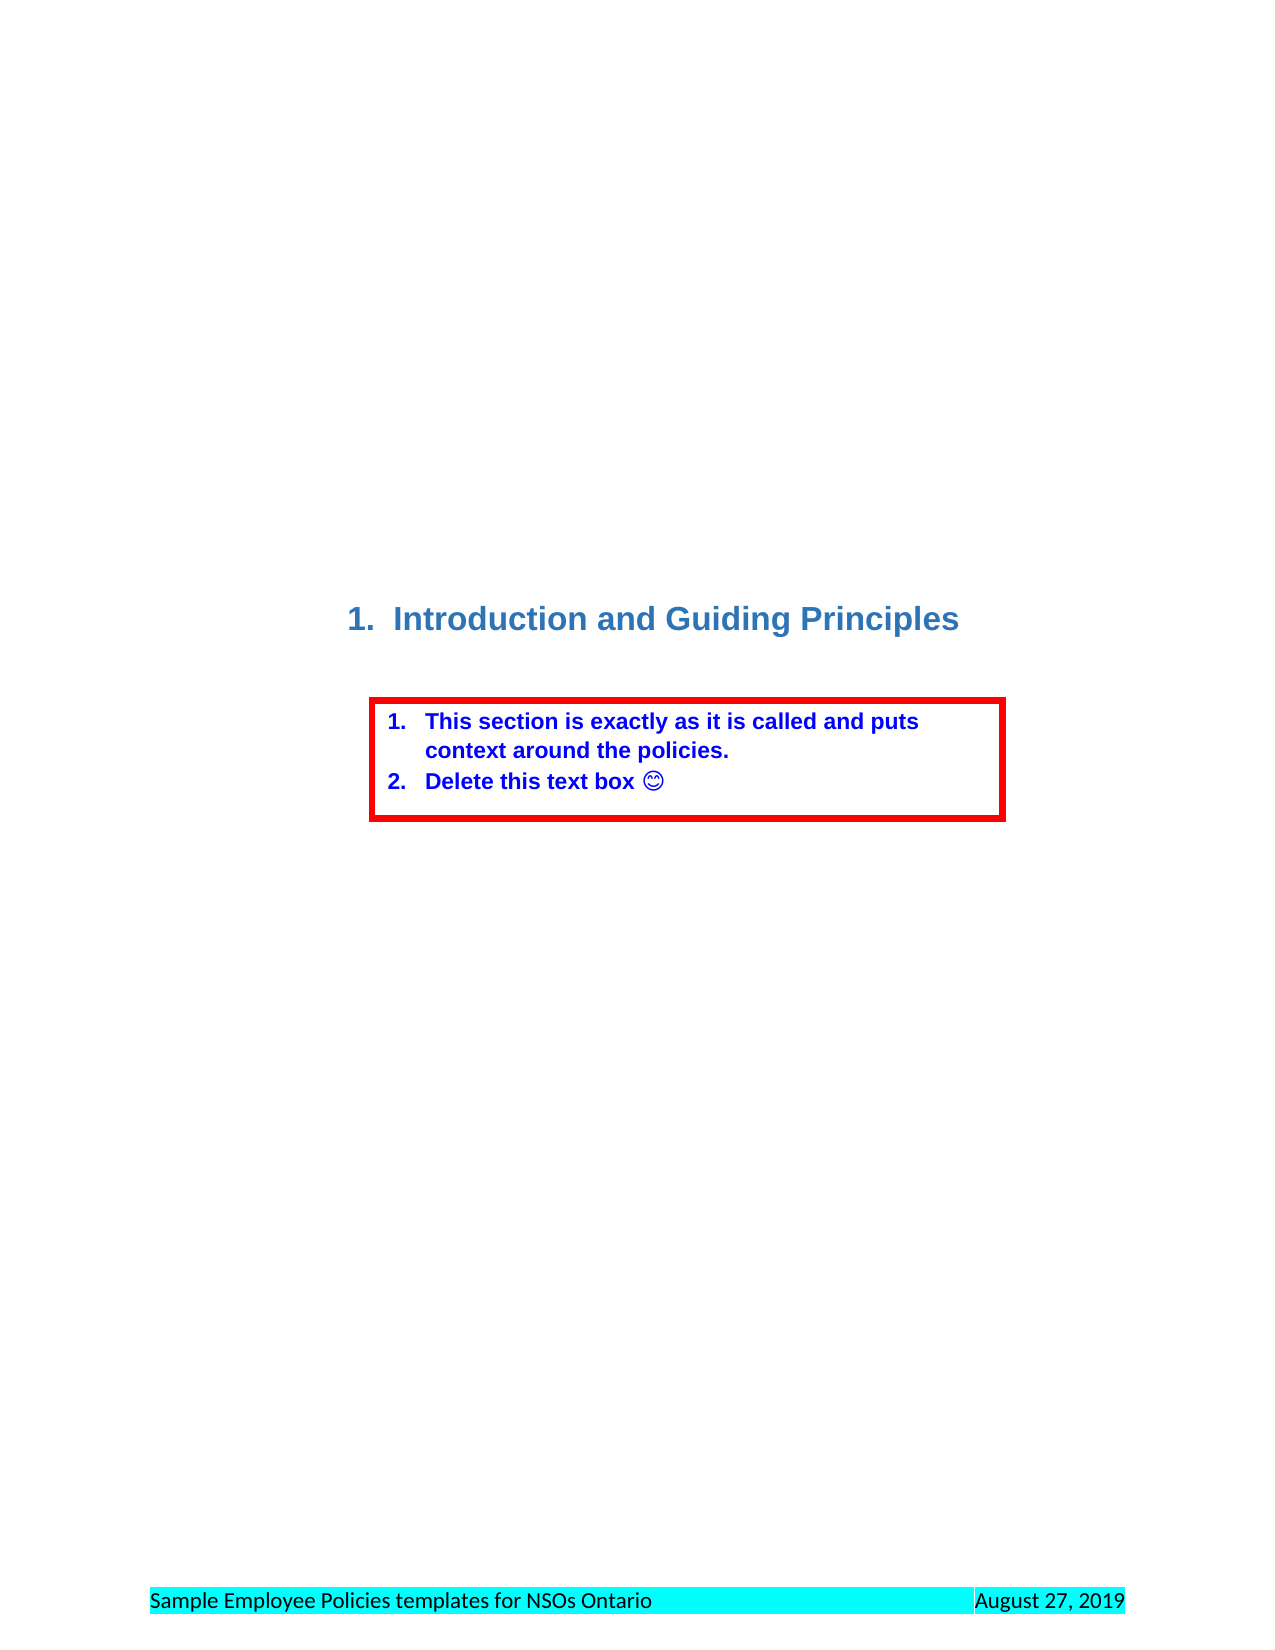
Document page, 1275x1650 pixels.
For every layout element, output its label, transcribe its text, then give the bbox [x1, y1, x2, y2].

subtitle 1. Introduction and Guiding Principles [150, 599, 1157, 638]
